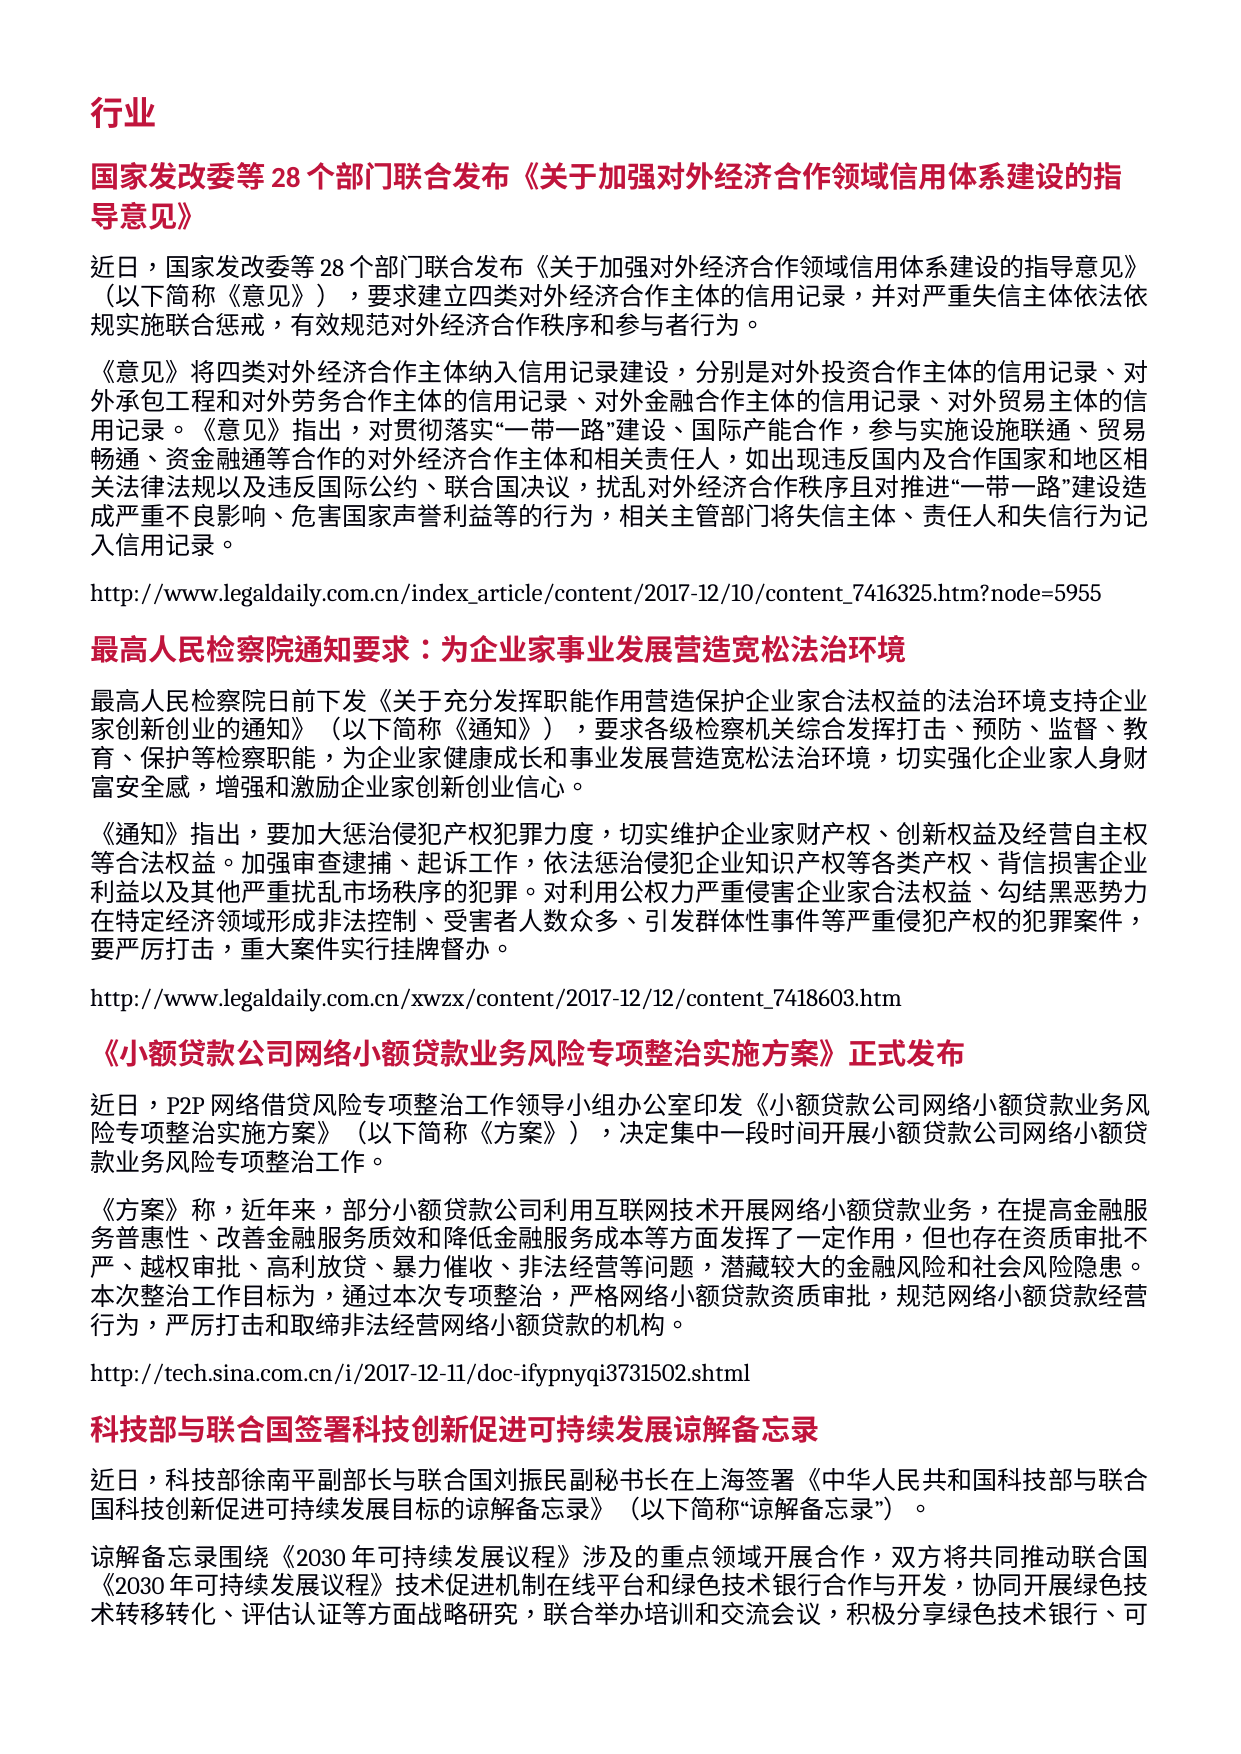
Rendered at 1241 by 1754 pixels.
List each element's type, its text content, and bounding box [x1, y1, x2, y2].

text http://tech.sina.com.cn/i/2017-12-11/doc-ifypnyqi3731502.shtml [90, 1359, 1150, 1388]
text http://www.legaldaily.com.cn/xwzx/content/2017-12/12/content_7418603.htm [90, 984, 1150, 1012]
subtitle 行业 [90, 90, 1150, 135]
text 近日，国家发改委等28个部门联合发布《关于加强对外经济合作领域信用体系建设的指导意见》（以下简称《意见》），要求建立四类对外经济合作主体的信用记录，并对严重失信主体依法依规实施联合惩戒，有效规范对外经济合作秩序和参与者行为。 [90, 254, 1150, 341]
text http://www.legaldaily.com.cn/index_article/content/2017-12/10/content_7416325.htm?node=5955 [90, 579, 1150, 608]
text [90, 1543, 1150, 1630]
subtitle 最高人民检察院通知要求：为企业家事业发展营造宽松法治环境 [90, 629, 1150, 669]
text 《通知》指出，要加大惩治侵犯产权犯罪力度，切实维护企业家财产权、创新权益及经营自主权等合法权益。加强审查逮捕、起诉工作，依法惩治侵犯企业知识产权等各类产权、背信损害企业利益以及其他严重扰乱市场秩序的犯罪。对利用公权力严重侵害企业家合法权益、勾结黑恶势力在特定经济领域形成非法控制、受害者人数众多、引发群体性事件等严重侵犯产权的犯罪案件，要严厉打击，重大案件实行挂牌督办。 [90, 821, 1150, 965]
text 近日，科技部徐南平副部长与联合国刘振民副秘书长在上海签署《中华人民共和国科技部与联合国科技创新促进可持续发展目标的谅解备忘录》（以下简称“谅解备忘录”）。 [90, 1467, 1150, 1525]
subtitle 国家发改委等28个部门联合发布《关于加强对外经济合作领域信用体系建设的指导意见》 [90, 156, 1150, 236]
text 近日，P2P网络借贷风险专项整治工作领导小组办公室印发《小额贷款公司网络小额贷款业务风险专项整治实施方案》（以下简称《方案》），决定集中一段时间开展小额贷款公司网络小额贷款业务风险专项整治工作。 [90, 1092, 1150, 1178]
subtitle 科技部与联合国签署科技创新促进可持续发展谅解备忘录 [90, 1409, 1150, 1448]
text 最高人民检察院日前下发《关于充分发挥职能作用营造保护企业家合法权益的法治环境支持企业家创新创业的通知》（以下简称《通知》），要求各级检察机关综合发挥打击、预防、监督、教育、保护等检察职能，为企业家健康成长和事业发展营造宽松法治环境，切实强化企业家人身财富安全感，增强和激励企业家创新创业信心。 [90, 687, 1150, 802]
subtitle 《小额贷款公司网络小额贷款业务风险专项整治实施方案》正式发布 [90, 1033, 1150, 1073]
text 《方案》称，近年来，部分小额贷款公司利用互联网技术开展网络小额贷款业务，在提高金融服务普惠性、改善金融服务质效和降低金融服务成本等方面发挥了一定作用，但也存在资质审批不严、越权审批、高利放贷、暴力催收、非法经营等问题，潜藏较大的金融风险和社会风险隐患。本次整治工作目标为，通过本次专项整治，严格网络小额贷款资质审批，规范网络小额贷款经营行为，严厉打击和取缔非法经营网络小额贷款的机构。 [90, 1197, 1150, 1340]
text 《意见》将四类对外经济合作主体纳入信用记录建设，分别是对外投资合作主体的信用记录、对外承包工程和对外劳务合作主体的信用记录、对外金融合作主体的信用记录、对外贸易主体的信用记录。《意见》指出，对贯彻落实“一带一路”建设、国际产能合作，参与实施设施联通、贸易畅通、资金融通等合作的对外经济合作主体和相关责任人，如出现违反国内及合作国家和地区相关法律法规以及违反国际公约、联合国决议，扰乱对外经济合作秩序且对推进“一带一路”建设造成严重不良影响、危害国家声誉利益等的行为，相关主管部门将失信主体、责任人和失信行为记入信用记录。 [90, 359, 1150, 561]
